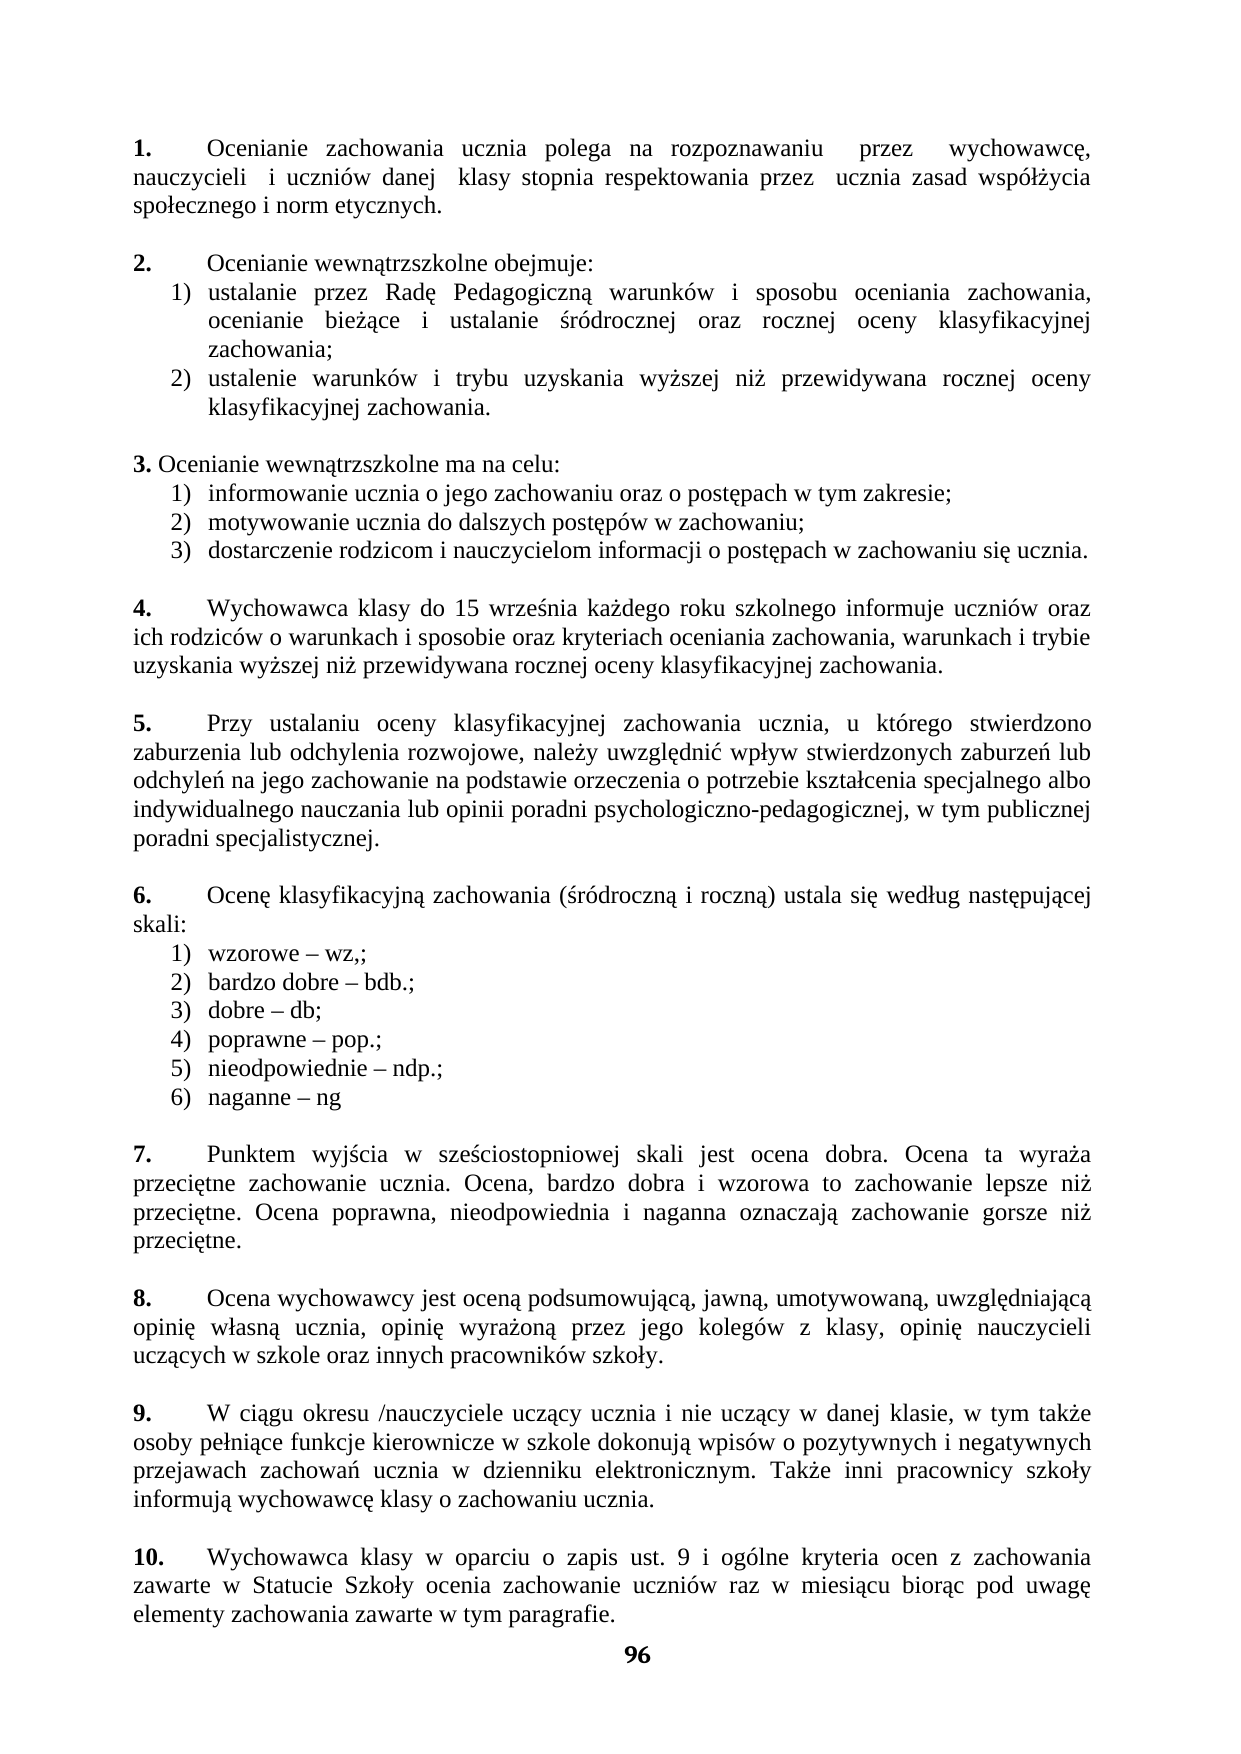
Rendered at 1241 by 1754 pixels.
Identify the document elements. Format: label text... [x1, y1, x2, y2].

list dobre – db; [170, 995, 1092, 1024]
list Punktem wyjścia w sześciostopniowej skali jest ocena dobra. Ocena ta wyraża przeciętne zachowanie ucznia. Ocena, bardzo dobra i wzorowa to zachowanie lepsze niż przeciętne. Ocena poprawna, nieodpowiednia i naganna oznaczają zachowanie gorsze niż przeciętne. [133, 1139, 1092, 1254]
list poprawne – pop.; [170, 1024, 1092, 1053]
list Ocenę klasyfikacyjną zachowania (śródroczną i roczną) ustala się według następującej skali: [133, 880, 1092, 938]
list ustalenie warunków i trybu uzyskania wyższej niż przewidywana rocznej oceny klasyfikacyjnej zachowania. [170, 363, 1092, 420]
list wzorowe – wz,; [170, 938, 1092, 967]
list W ciągu okresu /nauczyciele uczący ucznia i nie uczący w danej klasie, w tym także osoby pełniące funkcje kierownicze w szkole dokonują wpisów o pozytywnych i negatywnych przejawach zachowań ucznia w dzienniku elektronicznym. Także inni pracownicy szkoły informują wychowawcę klasy o zachowaniu ucznia. [133, 1398, 1092, 1513]
list Wychowawca klasy w oparciu o zapis ust. 9 i ogólne kryteria ocen z zachowania zawarte w Statucie Szkoły ocenia zachowanie uczniów raz w miesiącu biorąc pod uwagę elementy zachowania zawarte w tym paragrafie. [133, 1542, 1092, 1628]
list bardzo dobre – bdb.; [170, 967, 1092, 995]
list ustalanie przez Radę Pedagogiczną warunków i sposobu oceniania zachowania, ocenianie bieżące i ustalanie śródrocznej oraz rocznej oceny klasyfikacyjnej zachowania; [170, 277, 1092, 363]
list dostarczenie rodzicom i nauczycielom informacji o postępach w zachowaniu się ucznia. [170, 535, 1092, 564]
list Ocena wychowawcy jest oceną podsumowującą, jawną, umotywowaną, uwzględniającą opinię własną ucznia, opinię wyrażoną przez jego kolegów z klasy, opinię nauczycieli uczących w szkole oraz innych pracowników szkoły. [133, 1283, 1092, 1369]
list nieodpowiednie – ndp.; [170, 1053, 1092, 1082]
list Ocenianie wewnątrzszkolne obejmuje: [133, 248, 1092, 277]
list Przy ustalaniu oceny klasyfikacyjnej zachowania ucznia, u którego stwierdzono zaburzenia lub odchylenia rozwojowe, należy uwzględnić wpływ stwierdzonych zaburzeń lub odchyleń na jego zachowanie na podstawie orzeczenia o potrzebie kształcenia specjalnego albo indywidualnego nauczania lub opinii poradni psychologiczno-pedagogicznej, w tym publicznej poradni specjalistycznej. [133, 708, 1092, 852]
list Ocenianie zachowania ucznia polega na rozpoznawaniu przez wychowawcę, nauczycieli i uczniów danej klasy stopnia respektowania przez ucznia zasad współżycia społecznego i norm etycznych. [133, 133, 1092, 219]
list Wychowawca klasy do 15 września każdego roku szkolnego informuje uczniów oraz ich rodziców o warunkach i sposobie oraz kryteriach oceniania zachowania, warunkach i trybie uzyskania wyższej niż przewidywana rocznej oceny klasyfikacyjnej zachowania. [133, 593, 1092, 679]
list motywowanie ucznia do dalszych postępów w zachowaniu; [170, 507, 1092, 535]
list naganne – ng [170, 1082, 1092, 1110]
text 3. Ocenianie wewnątrzszkolne ma na celu: [133, 449, 1092, 478]
list informowanie ucznia o jego zachowaniu oraz o postępach w tym zakresie; [170, 478, 1092, 507]
